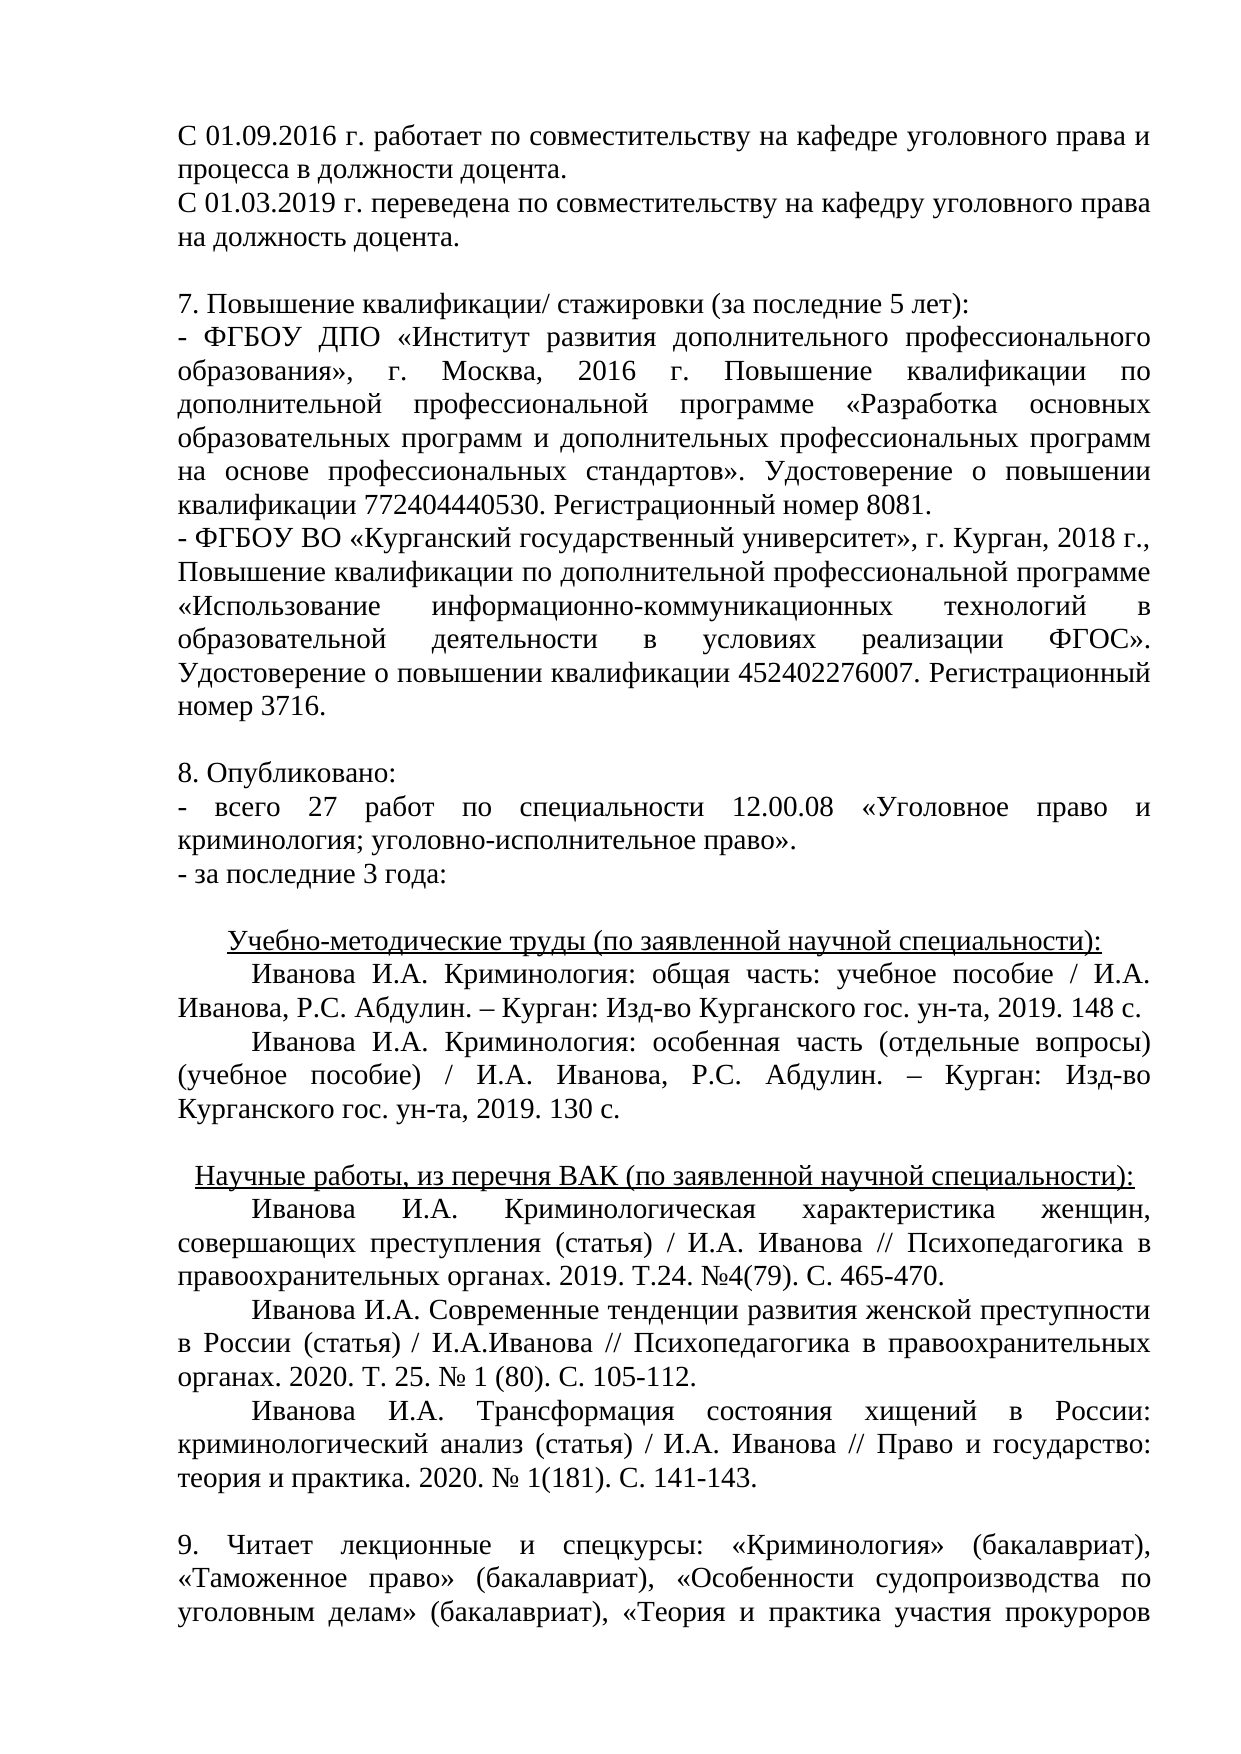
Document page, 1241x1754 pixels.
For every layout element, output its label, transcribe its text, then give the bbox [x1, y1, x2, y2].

text - ФГБОУ ДПО «Институт развития дополнительного профессионального образования», г. Москва, 2016 г. Повышение квалификации по дополнительной профессиональной программе «Разработка основных образовательных программ и дополнительных профессиональных программ на основе профессиональных стандартов». Удостоверение о повышении квалификации 772404440530. Регистрационный номер 8081. [177, 319, 1152, 521]
list Иванова И.А. Современные тенденции развития женской преступности в России (статья) / И.А.Иванова // Психопедагогика в правоохранительных органах. 2020. Т. 25. № 1 (80). С. 105-112. [177, 1292, 1152, 1393]
text - за последние 3 года: [177, 856, 1152, 889]
text Учебно-методические труды (по заявленной научной специальности): [177, 923, 1152, 957]
text 8. Опубликовано: [177, 755, 1152, 789]
text С 01.09.2016 г. работает по совместительству на кафедре уголовного права и процесса в должности доцента. [177, 118, 1152, 185]
list Иванова И.А. Криминология: особенная часть (отдельные вопросы) (учебное пособие) / И.А. Иванова, Р.С. Абдулин. – Курган: Изд-во Курганского гос. ун-та, 2019. 130 с. [177, 1024, 1152, 1124]
text - всего 27 работ по специальности 12.00.08 «Уголовное право и криминология; уголовно-исполнительное право». [177, 789, 1152, 856]
text Научные работы, из перечня ВАК (по заявленной научной специальности): [177, 1158, 1152, 1191]
text 7. Повышение квалификации/ стажировки (за последние 5 лет): [177, 286, 1152, 319]
list Иванова И.А. Криминологическая характеристика женщин, совершающих преступления (статья) / И.А. Иванова // Психопедагогика в правоохранительных органах. 2019. Т.24. №4(79). С. 465-470. [177, 1191, 1152, 1292]
list Иванова И.А. Криминология: общая часть: учебное пособие / И.А. Иванова, Р.С. Абдулин. – Курган: Изд-во Курганского гос. ун-та, 2019. 148 с. [177, 957, 1152, 1024]
text С 01.03.2019 г. переведена по совместительству на кафедру уголовного права на должность доцента. [177, 185, 1152, 252]
text - ФГБОУ ВО «Курганский государственный университет», г. Курган, 2018 г., Повышение квалификации по дополнительной профессиональной программе «Использование информационно-коммуникационных технологий в образовательной деятельности в условиях реализации ФГОС». Удостоверение о повышении квалификации 452402276007. Регистрационный номер 3716. [177, 521, 1152, 722]
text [177, 1527, 1152, 1627]
list Иванова И.А. Трансформация состояния хищений в России: криминологический анализ (статья) / И.А. Иванова // Право и государство: теория и практика. 2020. № 1(181). С. 141-143. [177, 1393, 1152, 1493]
